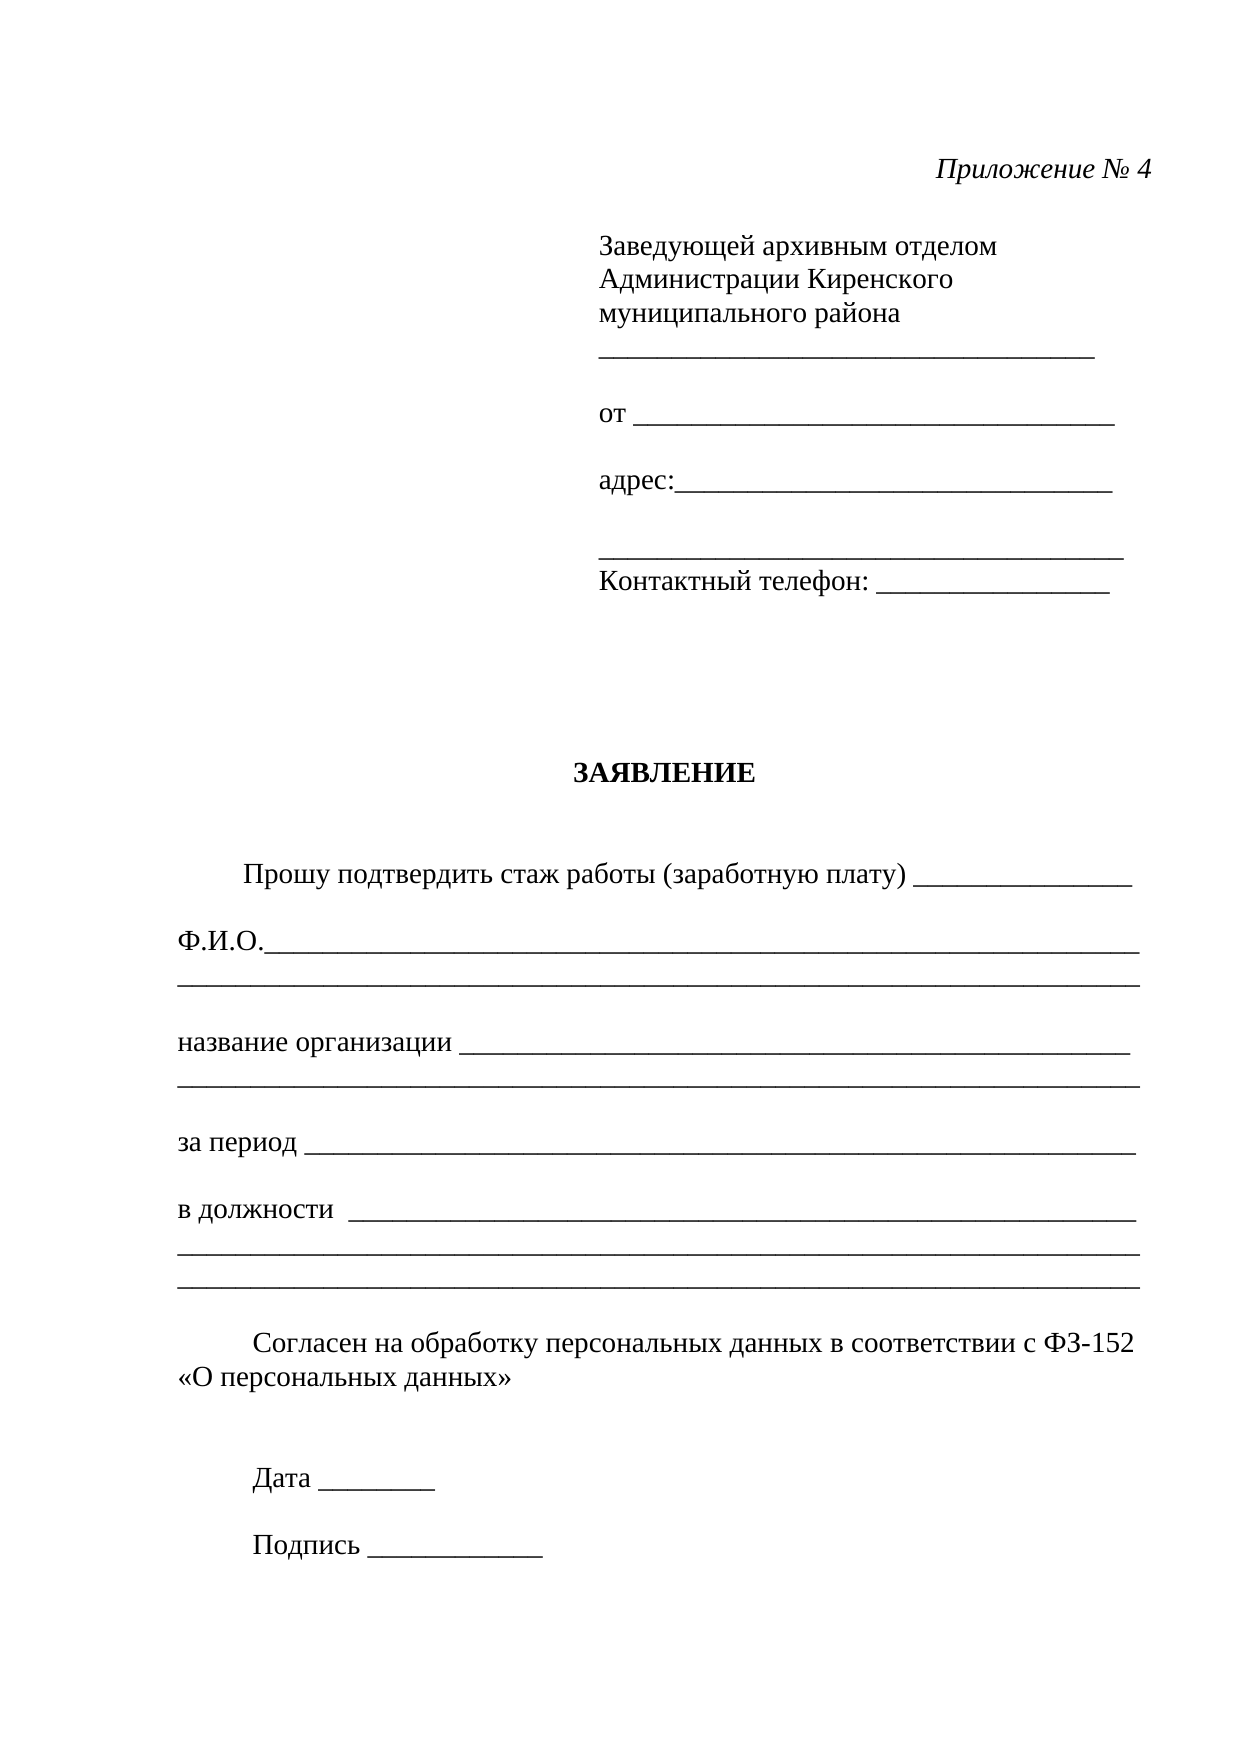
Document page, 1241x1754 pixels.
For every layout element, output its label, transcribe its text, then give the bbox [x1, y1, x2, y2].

text в должности ______________________________________________________ [177, 1191, 1152, 1225]
text Подпись ____________ [177, 1527, 1152, 1560]
text за период _________________________________________________________ [177, 1124, 1152, 1158]
text Приложение № 4 [177, 152, 1152, 185]
text __________________________________________________________________ [177, 957, 1152, 990]
text Прошу подтвердить стаж работы (заработную плату) _______________ [177, 856, 1152, 889]
text __________________________________________________________________ [177, 1057, 1152, 1091]
text ЗАЯВЛЕНИЕ [177, 755, 1152, 789]
text название организации ______________________________________________ [177, 1024, 1152, 1057]
text Дата ________ [177, 1460, 1152, 1493]
text Согласен на обработку персональных данных в соответствии с ФЗ-152 «О персональных данных» [177, 1326, 1152, 1393]
text ____________________________________________________________________________________________________________________________________ [177, 1225, 1152, 1292]
text Ф.И.О.____________________________________________________________ [177, 923, 1152, 957]
